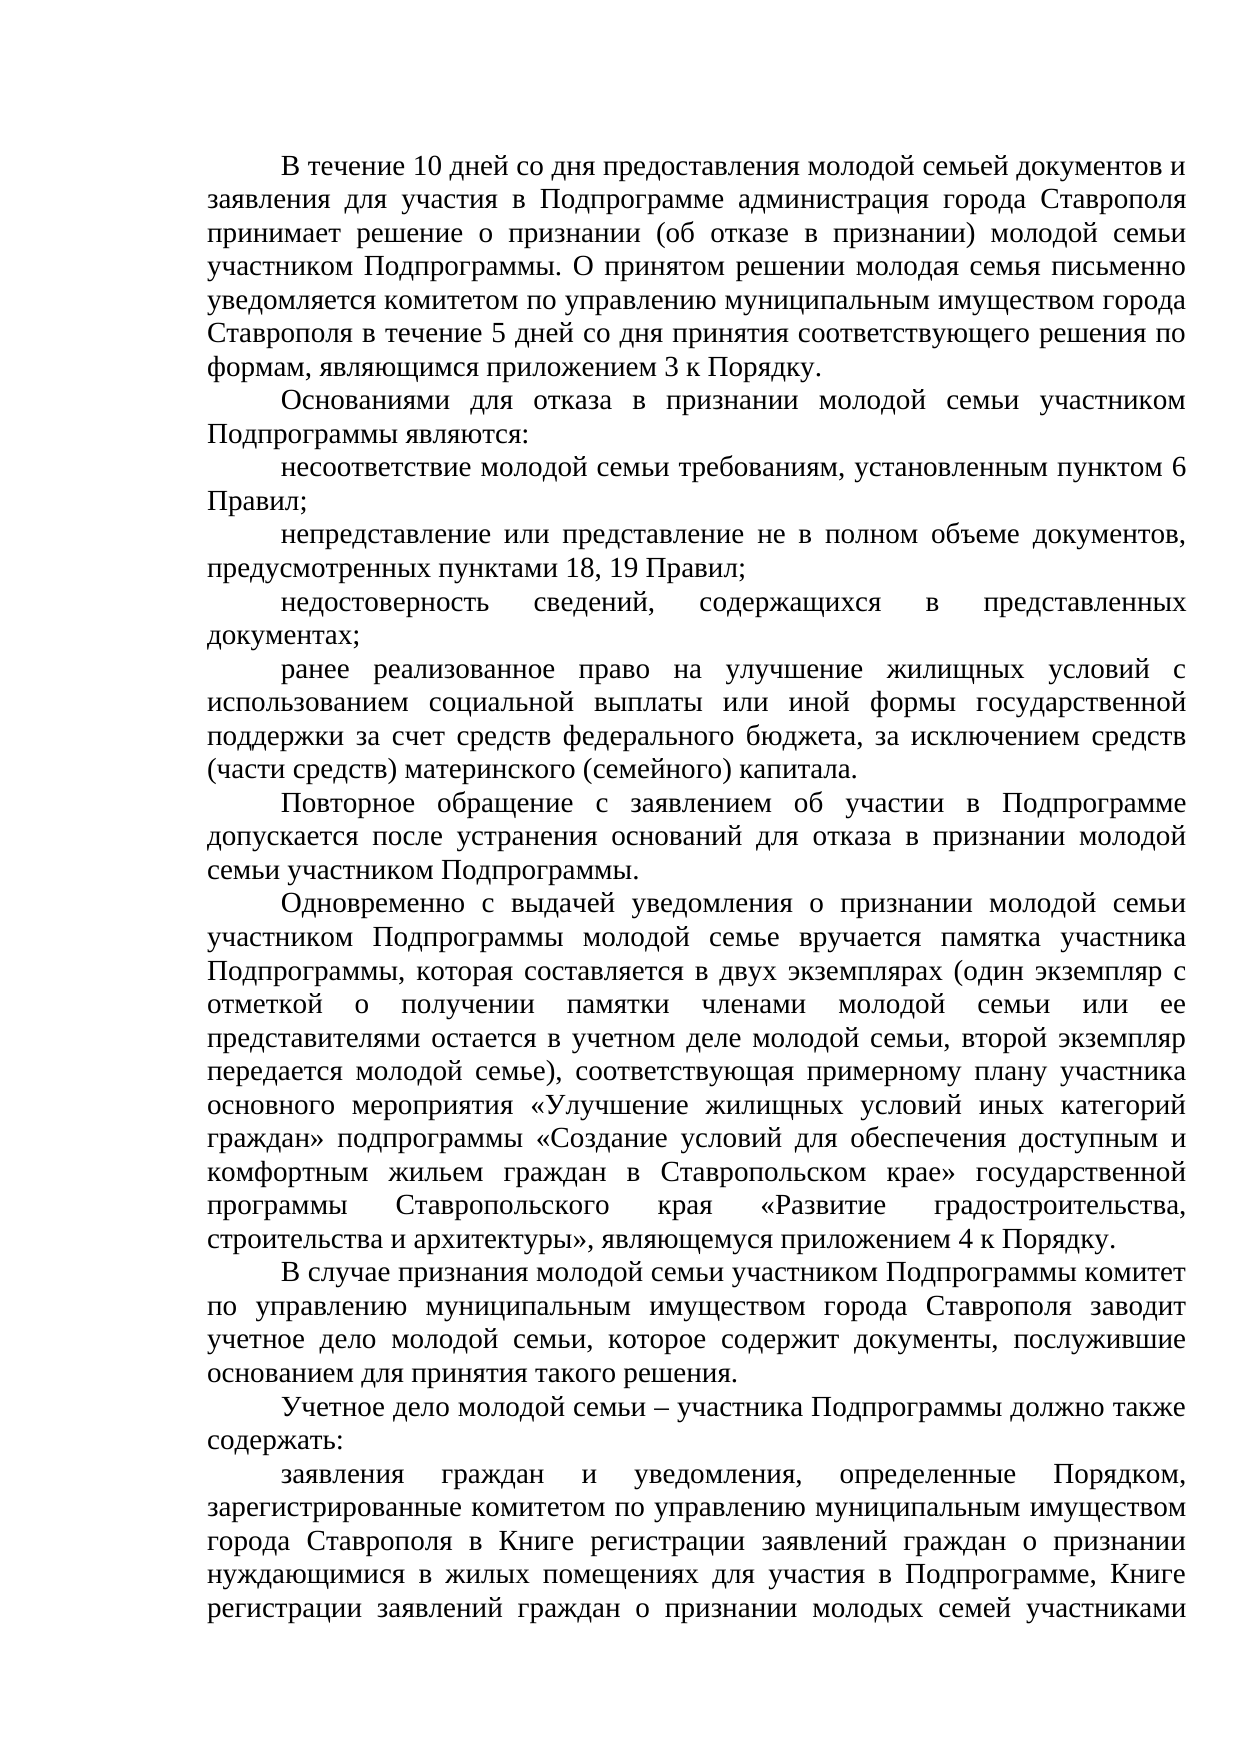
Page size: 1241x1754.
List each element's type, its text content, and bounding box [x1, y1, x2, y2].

text непредставление или представление не в полном объеме документов, предусмотренных пунктами 18, 19 Правил; [207, 517, 1187, 584]
text несоответствие молодой семьи требованиям, установленным пунктом 6 Правил; [207, 449, 1187, 517]
text ранее реализованное право на улучшение жилищных условий с использованием социальной выплаты или иной формы государственной поддержки за счет средств федерального бюджета, за исключением средств (части средств) материнского (семейного) капитала. [207, 651, 1187, 785]
text В течение 10 дней со дня предоставления молодой семьей документов и заявления для участия в Подпрограмме администрация города Ставрополя принимает решение о признании (об отказе в признании) молодой семьи участником Подпрограммы. О принятом решении молодая семья письменно уведомляется комитетом по управлению муниципальным имуществом города Ставрополя в течение 5 дней со дня принятия соответствующего решения по формам, являющимся приложением 3 к Порядку. [207, 148, 1187, 382]
text Повторное обращение с заявлением об участии в Подпрограмме допускается после устранения оснований для отказа в признании молодой семьи участником Подпрограммы. [207, 785, 1187, 886]
text Одновременно с выдачей уведомления о признании молодой семьи участником Подпрограммы молодой семье вручается памятка участника Подпрограммы, которая составляется в двух экземплярах (один экземпляр с отметкой о получении памятки членами молодой семьи или ее представителями остается в учетном деле молодой семьи, второй экземпляр передается молодой семье), соответствующая примерному плану участника основного мероприятия «Улучшение жилищных условий иных категорий граждан» подпрограммы «Создание условий для обеспечения доступным и комфортным жильем граждан в Ставропольском крае» государственной программы Ставропольского края «Развитие градостроительства, строительства и архитектуры», являющемуся приложением 4 к Порядку. [207, 886, 1187, 1254]
text В случае признания молодой семьи участником Подпрограммы комитет по управлению муниципальным имуществом города Ставрополя заводит учетное дело молодой семьи, которое содержит документы, послужившие основанием для принятия такого решения. [207, 1254, 1187, 1389]
text Основаниями для отказа в признании молодой семьи участником Подпрограммы являются: [207, 382, 1187, 449]
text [207, 1456, 1187, 1623]
text Учетное дело молодой семьи – участника Подпрограммы должно также содержать: [207, 1389, 1187, 1456]
text недостоверность сведений, содержащихся в представленных документах; [207, 584, 1187, 651]
